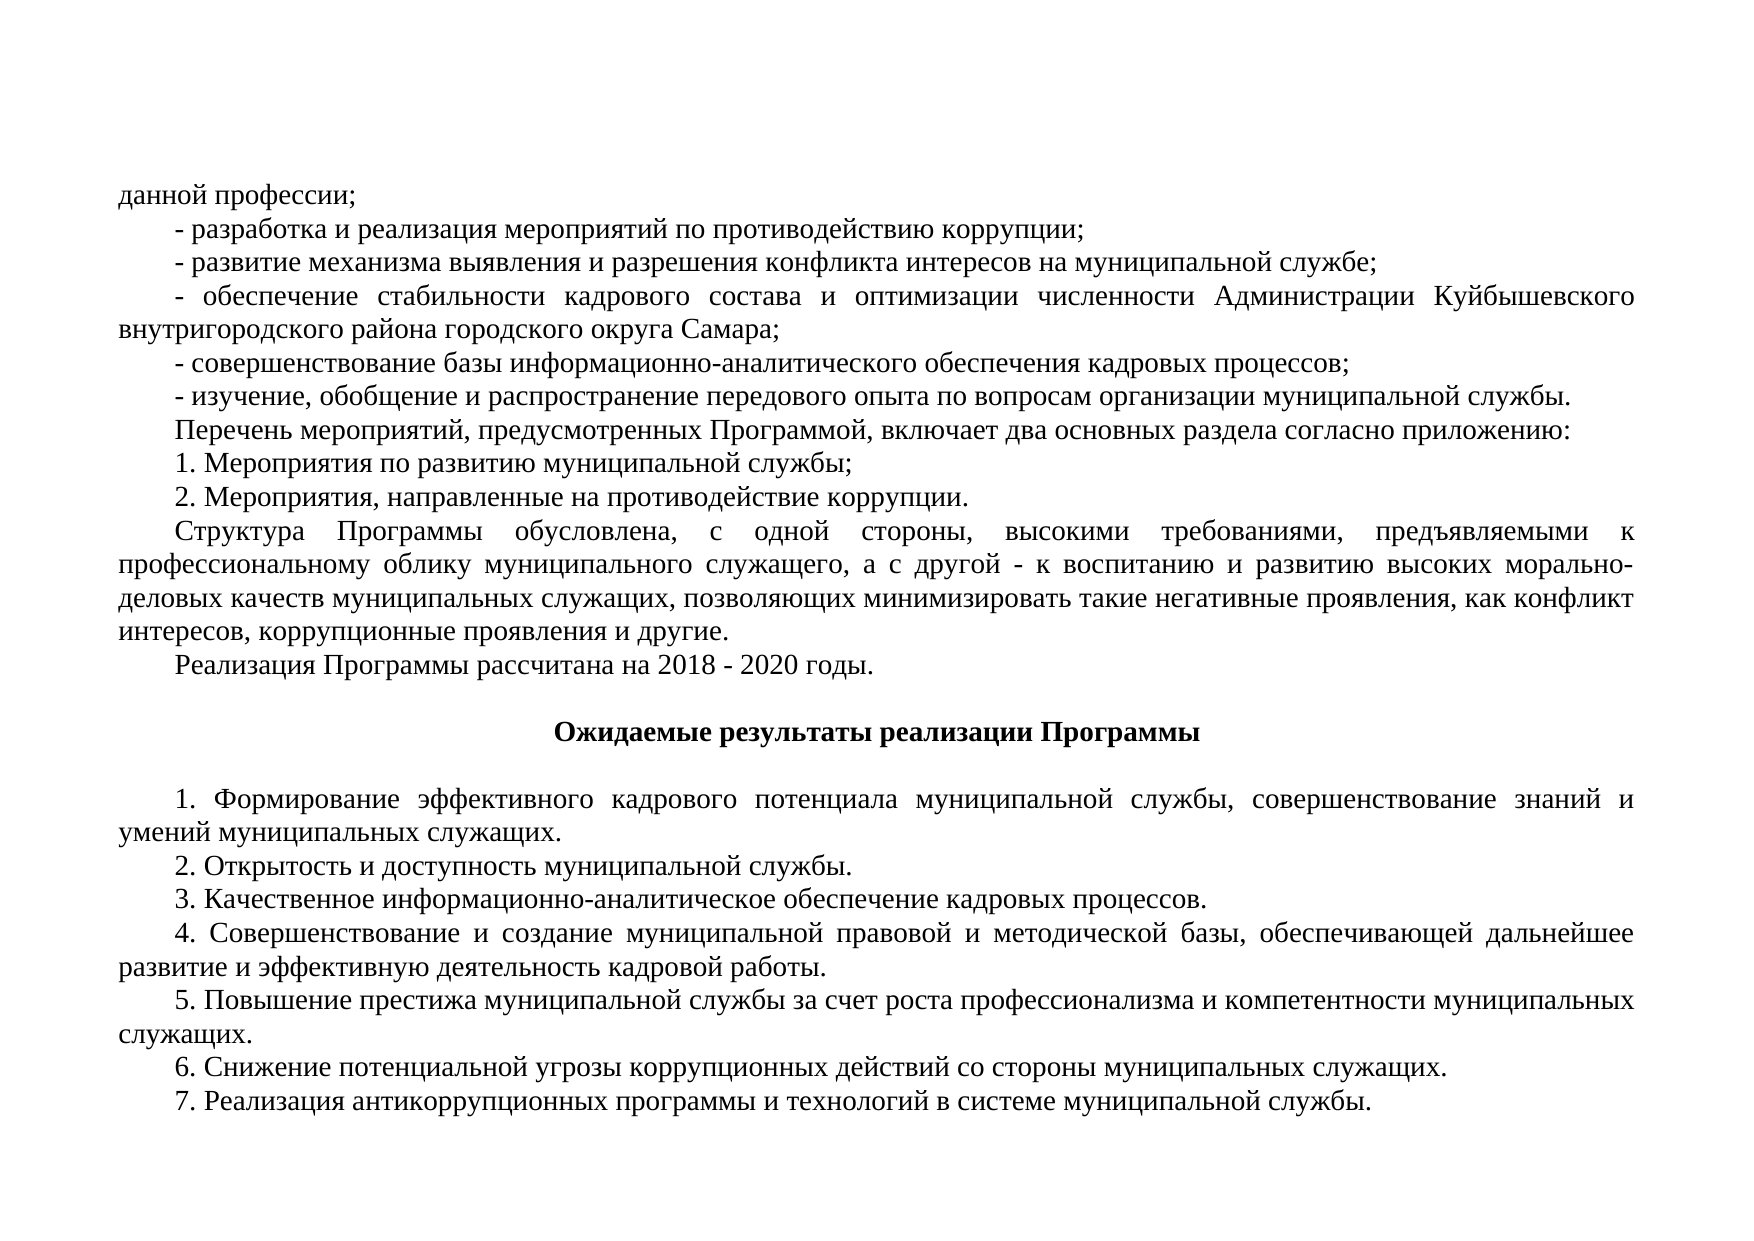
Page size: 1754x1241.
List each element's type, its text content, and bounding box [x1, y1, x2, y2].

text - развитие механизма выявления и разрешения конфликта интересов на муниципальной службе; [118, 244, 1636, 278]
text 7. Реализация антикоррупционных программы и технологий в системе муниципальной службы. [118, 1083, 1636, 1116]
text 2. Открытость и доступность муниципальной службы. [118, 848, 1636, 882]
text 1. Мероприятия по развитию муниципальной службы; [118, 446, 1636, 479]
text 6. Снижение потенциальной угрозы коррупционных действий со стороны муниципальных служащих. [118, 1049, 1636, 1083]
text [118, 177, 1636, 211]
text 2. Мероприятия, направленные на противодействие коррупции. [118, 479, 1636, 513]
text 3. Качественное информационно-аналитическое обеспечение кадровых процессов. [118, 882, 1636, 915]
text Перечень мероприятий, предусмотренных Программой, включает два основных раздела согласно приложению: [118, 412, 1636, 446]
text - совершенствование базы информационно-аналитического обеспечения кадровых процессов; [118, 345, 1636, 378]
text Реализация Программы рассчитана на 2018 - 2020 годы. [118, 647, 1636, 680]
text - разработка и реализация мероприятий по противодействию коррупции; [118, 211, 1636, 244]
text Ожидаемые результаты реализации Программы [118, 714, 1636, 747]
text Структура Программы обусловлена, с одной стороны, высокими требованиями, предъявляемыми к профессиональному облику муниципального служащего, а с другой - к воспитанию и развитию высоких морально-деловых качеств муниципальных служащих, позволяющих минимизировать такие негативные проявления, как конфликт интересов, коррупционные проявления и другие. [118, 513, 1636, 647]
text 5. Повышение престижа муниципальной службы за счет роста профессионализма и компетентности муниципальных служащих. [118, 982, 1636, 1049]
text 4. Совершенствование и создание муниципальной правовой и методической базы, обеспечивающей дальнейшее развитие и эффективную деятельность кадровой работы. [118, 915, 1636, 982]
text - изучение, обобщение и распространение передового опыта по вопросам организации муниципальной службы. [118, 378, 1636, 412]
text 1. Формирование эффективного кадрового потенциала муниципальной службы, совершенствование знаний и умений муниципальных служащих. [118, 781, 1636, 848]
text - обеспечение стабильности кадрового состава и оптимизации численности Администрации Куйбышевского внутригородского района городского округа Самара; [118, 278, 1636, 345]
